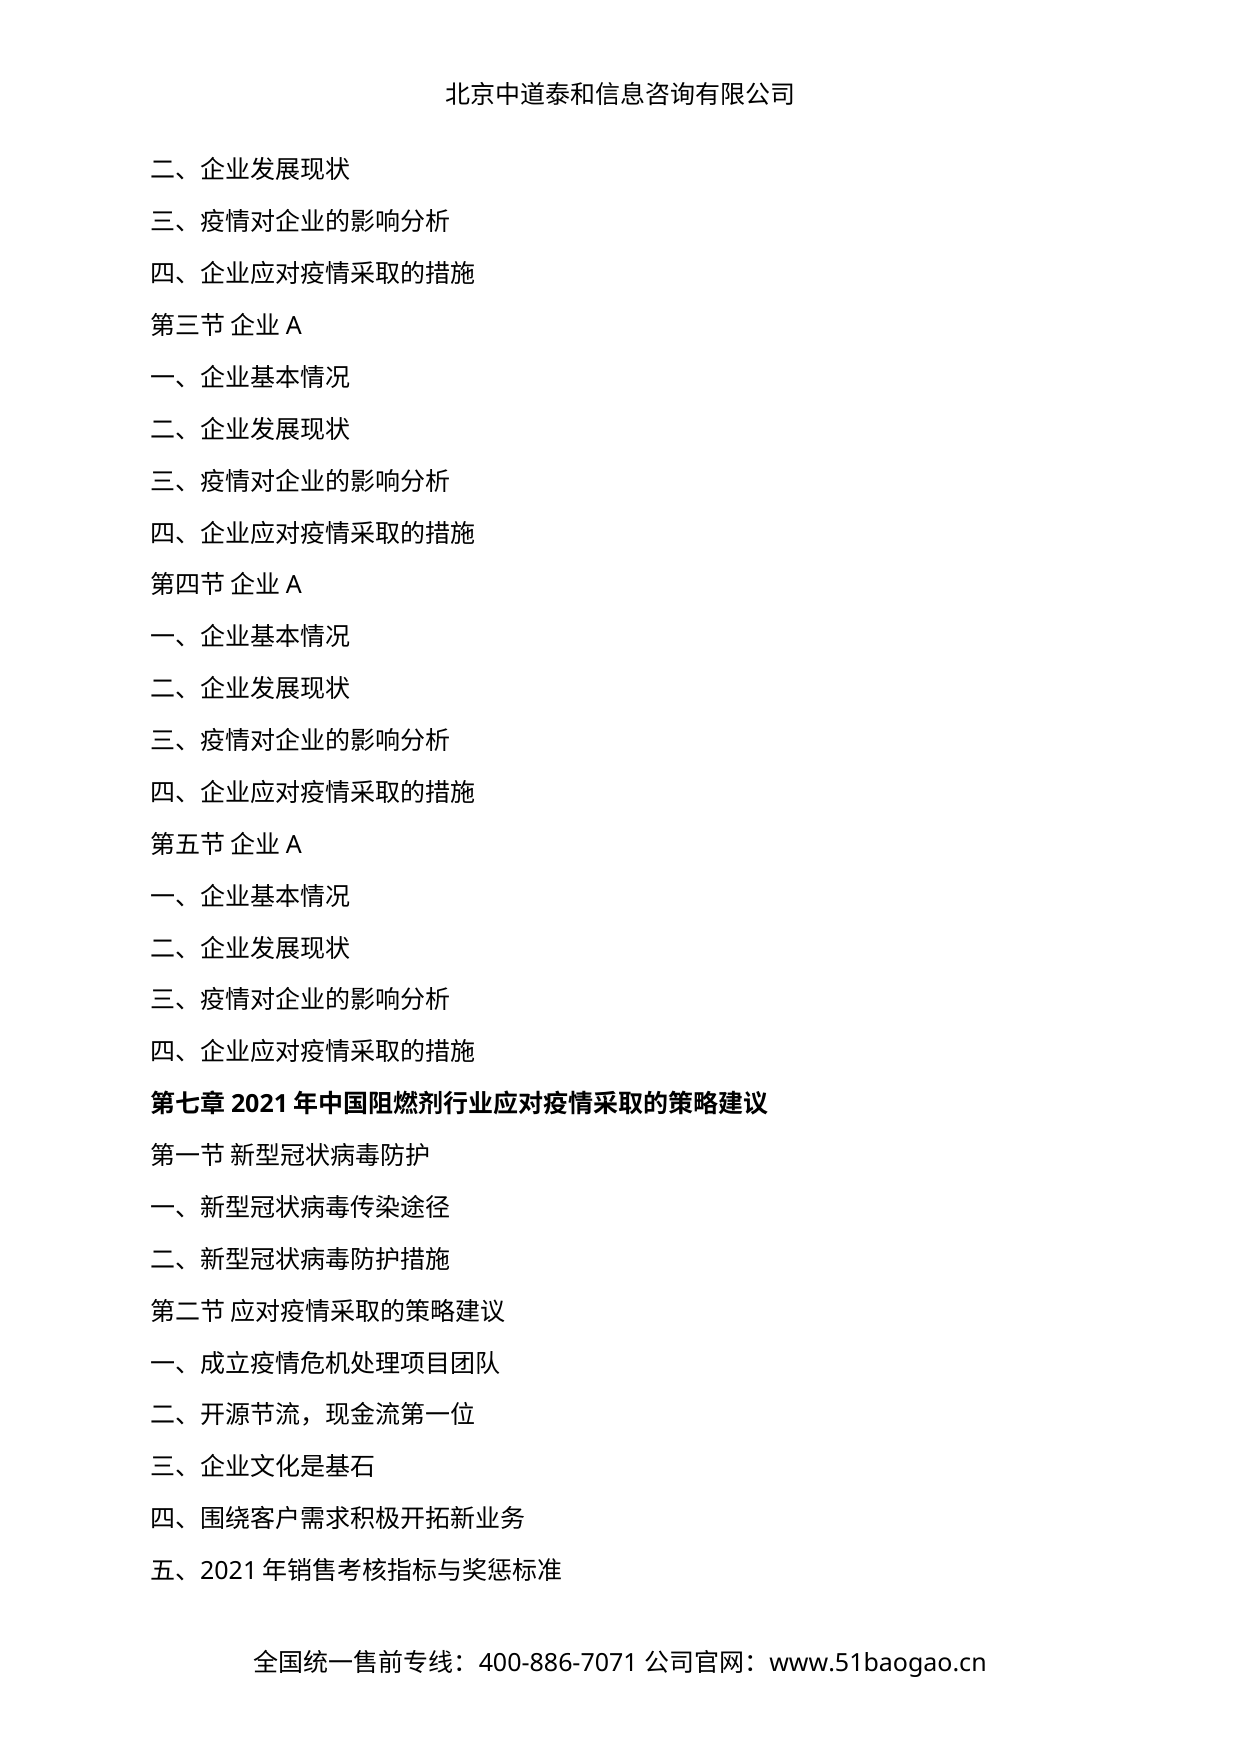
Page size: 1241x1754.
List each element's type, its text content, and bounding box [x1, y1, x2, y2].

text 二、企业发展现状 [150, 409, 1090, 446]
text 三、疫情对企业的影响分析 [150, 461, 1090, 497]
text 第三节 企业A [150, 306, 1090, 342]
text 四、企业应对疫情采取的措施 [150, 1032, 1090, 1068]
text 第五节 企业A [150, 824, 1090, 861]
text 三、企业文化是基石 [150, 1447, 1090, 1483]
text 五、2021年销售考核指标与奖惩标准 [150, 1551, 1090, 1587]
text 二、企业发展现状 [150, 669, 1090, 705]
text 一、企业基本情况 [150, 617, 1090, 653]
text 一、新型冠状病毒传染途径 [150, 1187, 1090, 1224]
text 第二节 应对疫情采取的策略建议 [150, 1291, 1090, 1327]
text 第七章 2021年中国阻燃剂行业应对疫情采取的策略建议 [150, 1084, 1090, 1120]
text 二、企业发展现状 [150, 150, 1090, 186]
text 四、企业应对疫情采取的措施 [150, 772, 1090, 809]
text 二、新型冠状病毒防护措施 [150, 1239, 1090, 1276]
text 三、疫情对企业的影响分析 [150, 721, 1090, 757]
text 第四节 企业A [150, 565, 1090, 601]
text 四、企业应对疫情采取的措施 [150, 254, 1090, 290]
text 第一节 新型冠状病毒防护 [150, 1136, 1090, 1172]
text 一、企业基本情况 [150, 357, 1090, 394]
text 一、企业基本情况 [150, 876, 1090, 912]
text 二、企业发展现状 [150, 928, 1090, 964]
text 二、开源节流，现金流第一位 [150, 1395, 1090, 1431]
text 四、企业应对疫情采取的措施 [150, 513, 1090, 549]
text 四、围绕客户需求积极开拓新业务 [150, 1499, 1090, 1535]
text 三、疫情对企业的影响分析 [150, 202, 1090, 238]
text 一、成立疫情危机处理项目团队 [150, 1343, 1090, 1379]
text 三、疫情对企业的影响分析 [150, 980, 1090, 1016]
